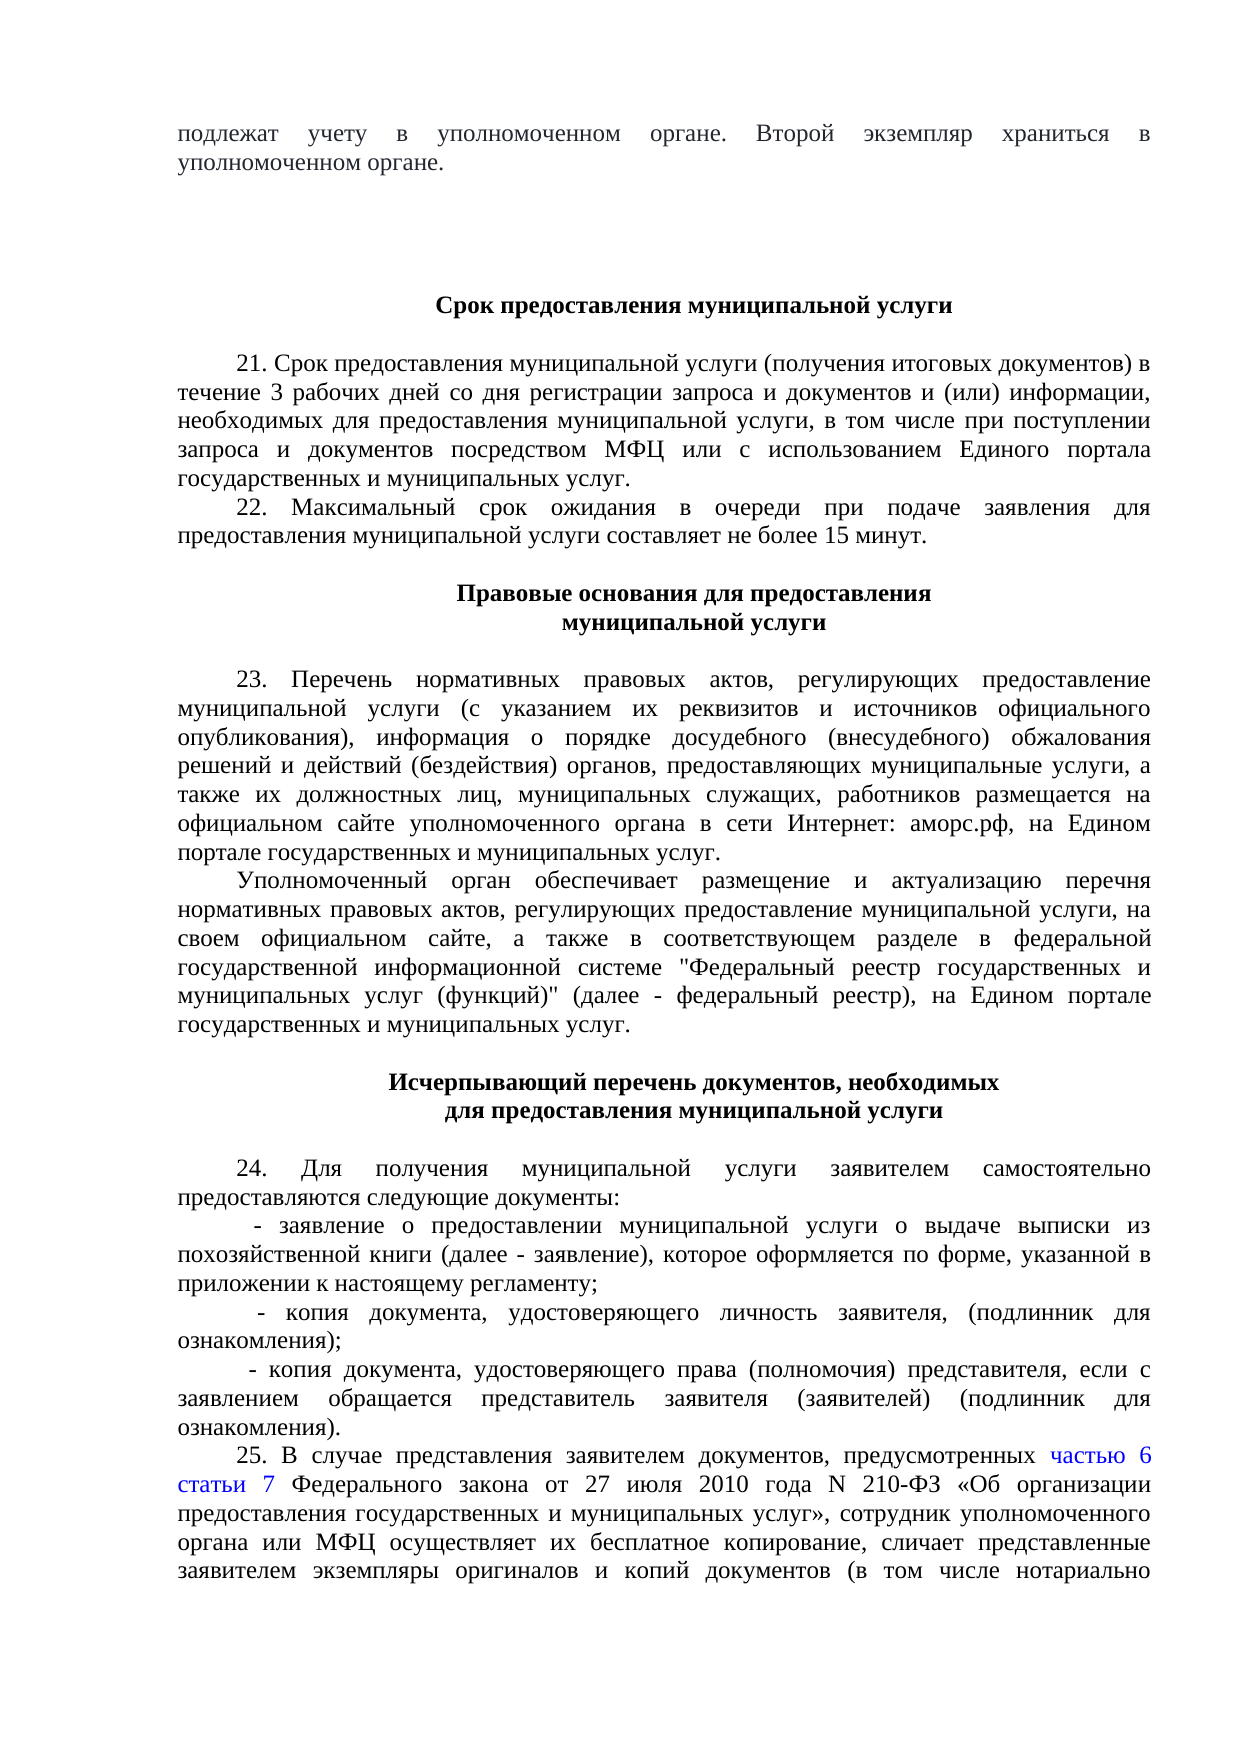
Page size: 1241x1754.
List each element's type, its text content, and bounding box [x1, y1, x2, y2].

text Срок предоставления муниципальной услуги [177, 291, 1152, 319]
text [177, 118, 1152, 176]
text Исчерпывающий перечень документов, необходимых [177, 1067, 1152, 1096]
text 23. Перечень нормативных правовых актов, регулирующих предоставление муниципальной услуги (с указанием их реквизитов и источников официального опубликования), информация о порядке досудебного (внесудебного) обжалования решений и действий (бездействия) органов, предоставляющих муниципальные услуги, а также их должностных лиц, муниципальных служащих, работников размещается на официальном сайте уполномоченного органа в сети Интернет: аморс.рф, на Едином портале государственных и муниципальных услуг. [177, 664, 1152, 866]
text 22. Максимальный срок ожидания в очереди при подаче заявления для предоставления муниципальной услуги составляет не более 15 минут. [177, 492, 1152, 549]
text Правовые основания для предоставления [177, 578, 1152, 607]
text для предоставления муниципальной услуги [177, 1096, 1152, 1124]
text 21. Срок предоставления муниципальной услуги (получения итоговых документов) в течение 3 рабочих дней со дня регистрации запроса и документов и (или) информации, необходимых для предоставления муниципальной услуги, в том числе при поступлении запроса и документов посредством МФЦ или с использованием Единого портала государственных и муниципальных услуг. [177, 348, 1152, 492]
text - заявление о предоставлении муниципальной услуги о выдаче выписки из похозяйственной книги (далее - заявление), которое оформляется по форме, указанной в приложении к настоящему регламенту; [177, 1211, 1152, 1297]
text Уполномоченный орган обеспечивает размещение и актуализацию перечня нормативных правовых актов, регулирующих предоставление муниципальной услуги, на своем официальном сайте, а также в соответствующем разделе в федеральной государственной информационной системе "Федеральный реестр государственных и муниципальных услуг (функций)" (далее - федеральный реестр), на Едином портале государственных и муниципальных услуг. [177, 866, 1152, 1038]
text 24. Для получения муниципальной услуги заявителем самостоятельно предоставляются следующие документы: [177, 1153, 1152, 1211]
text муниципальной услуги [177, 607, 1152, 636]
text - копия документа, удостоверяющего права (полномочия) представителя, если с заявлением обращается представитель заявителя (заявителей) (подлинник для ознакомления). [177, 1354, 1152, 1441]
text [177, 1441, 1152, 1584]
text - копия документа, удостоверяющего личность заявителя, (подлинник для ознакомления); [177, 1297, 1152, 1354]
